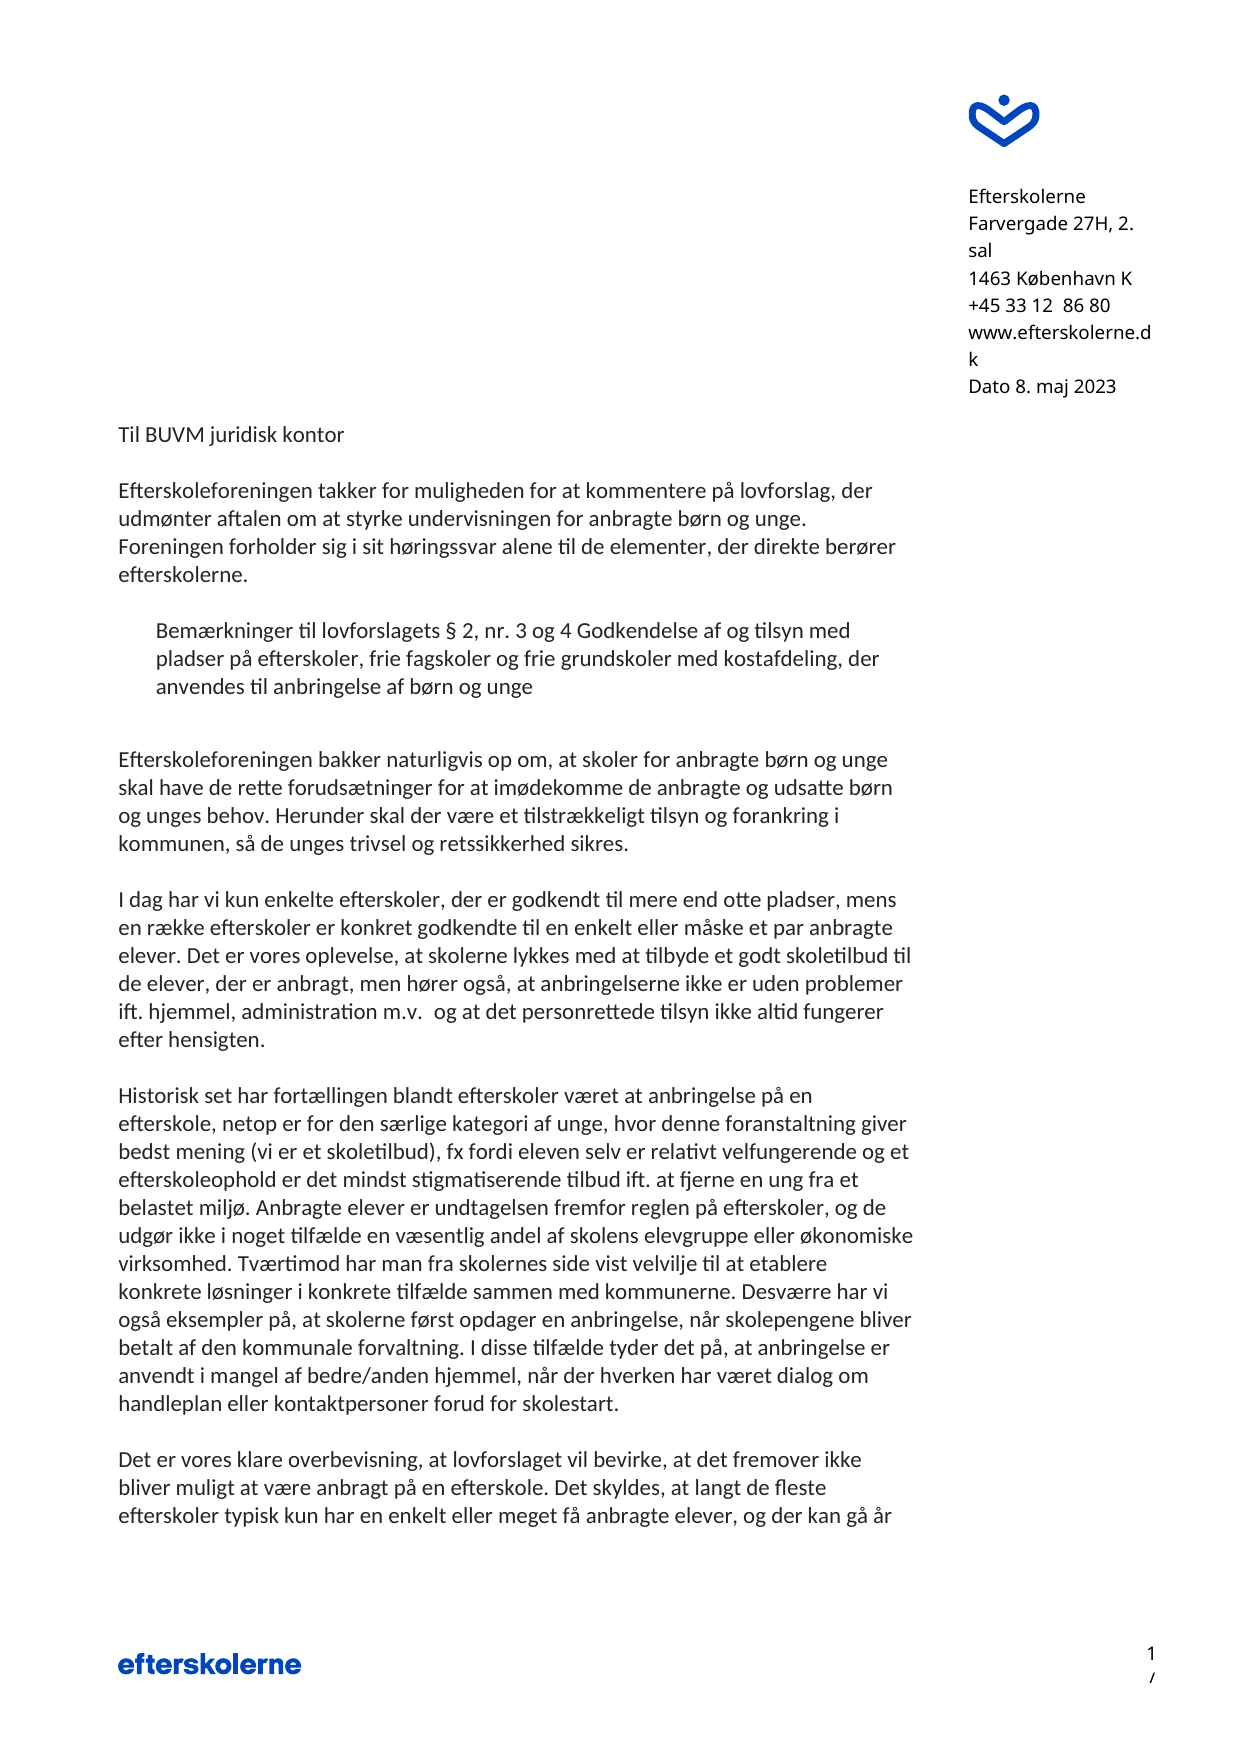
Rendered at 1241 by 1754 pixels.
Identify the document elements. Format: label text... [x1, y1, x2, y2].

text Til BUVM juridisk kontor [118, 420, 915, 448]
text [118, 1446, 915, 1529]
text I dag har vi kun enkelte efterskoler, der er godkendt til mere end otte pladser, mens en række efterskoler er konkret godkendte til en enkelt eller måske et par anbragte elever. Det er vores oplevelse, at skolerne lykkes med at tilbyde et godt skoletilbud til de elever, der er anbragt, men hører også, at anbringelserne ikke er uden problemer ift. hjemmel, administration m.v. og at det personrettede tilsyn ikke altid fungerer efter hensigten. [118, 885, 915, 1053]
text Efterskoleforeningen bakker naturligvis op om, at skoler for anbragte børn og unge skal have de rette forudsætninger for at imødekomme de anbragte og udsatte børn og unges behov. Herunder skal der være et tilstrækkeligt tilsyn og forankring i kommunen, så de unges trivsel og retssikkerhed sikres. [118, 745, 915, 857]
text Historisk set har fortællingen blandt efterskoler været at anbringelse på en efterskole, netop er for den særlige kategori af unge, hvor denne foranstaltning giver bedst mening (vi er et skoletilbud), fx fordi eleven selv er relativt velfungerende og et efterskoleophold er det mindst stigmatiserende tilbud ift. at fjerne en ung fra et belastet miljø. Anbragte elever er undtagelsen fremfor reglen på efterskoler, og de udgør ikke i noget tilfælde en væsentlig andel af skolens elevgruppe eller økonomiske virksomhed. Tværtimod har man fra skolernes side vist velvilje til at etablere konkrete løsninger i konkrete tilfælde sammen med kommunerne. Desværre har vi også eksempler på, at skolerne først opdager en anbringelse, når skolepengene bliver betalt af den kommunale forvaltning. I disse tilfælde tyder det på, at anbringelse er anvendt i mangel af bedre/anden hjemmel, når der hverken har været dialog om handleplan eller kontaktpersoner forud for skolestart. [118, 1081, 915, 1417]
text Efterskoleforeningen takker for muligheden for at kommentere på lovforslag, der udmønter aftalen om at styrke undervisningen for anbragte børn og unge. Foreningen forholder sig i sit høringssvar alene til de elementer, der direkte berører efterskolerne. [118, 476, 915, 588]
list Bemærkninger til lovforslagets § 2, nr. 3 og 4 Godkendelse af og tilsyn med pladser på efterskoler, frie fagskoler og frie grundskoler med kostafdeling, der anvendes til anbringelse af børn og unge [156, 616, 915, 700]
